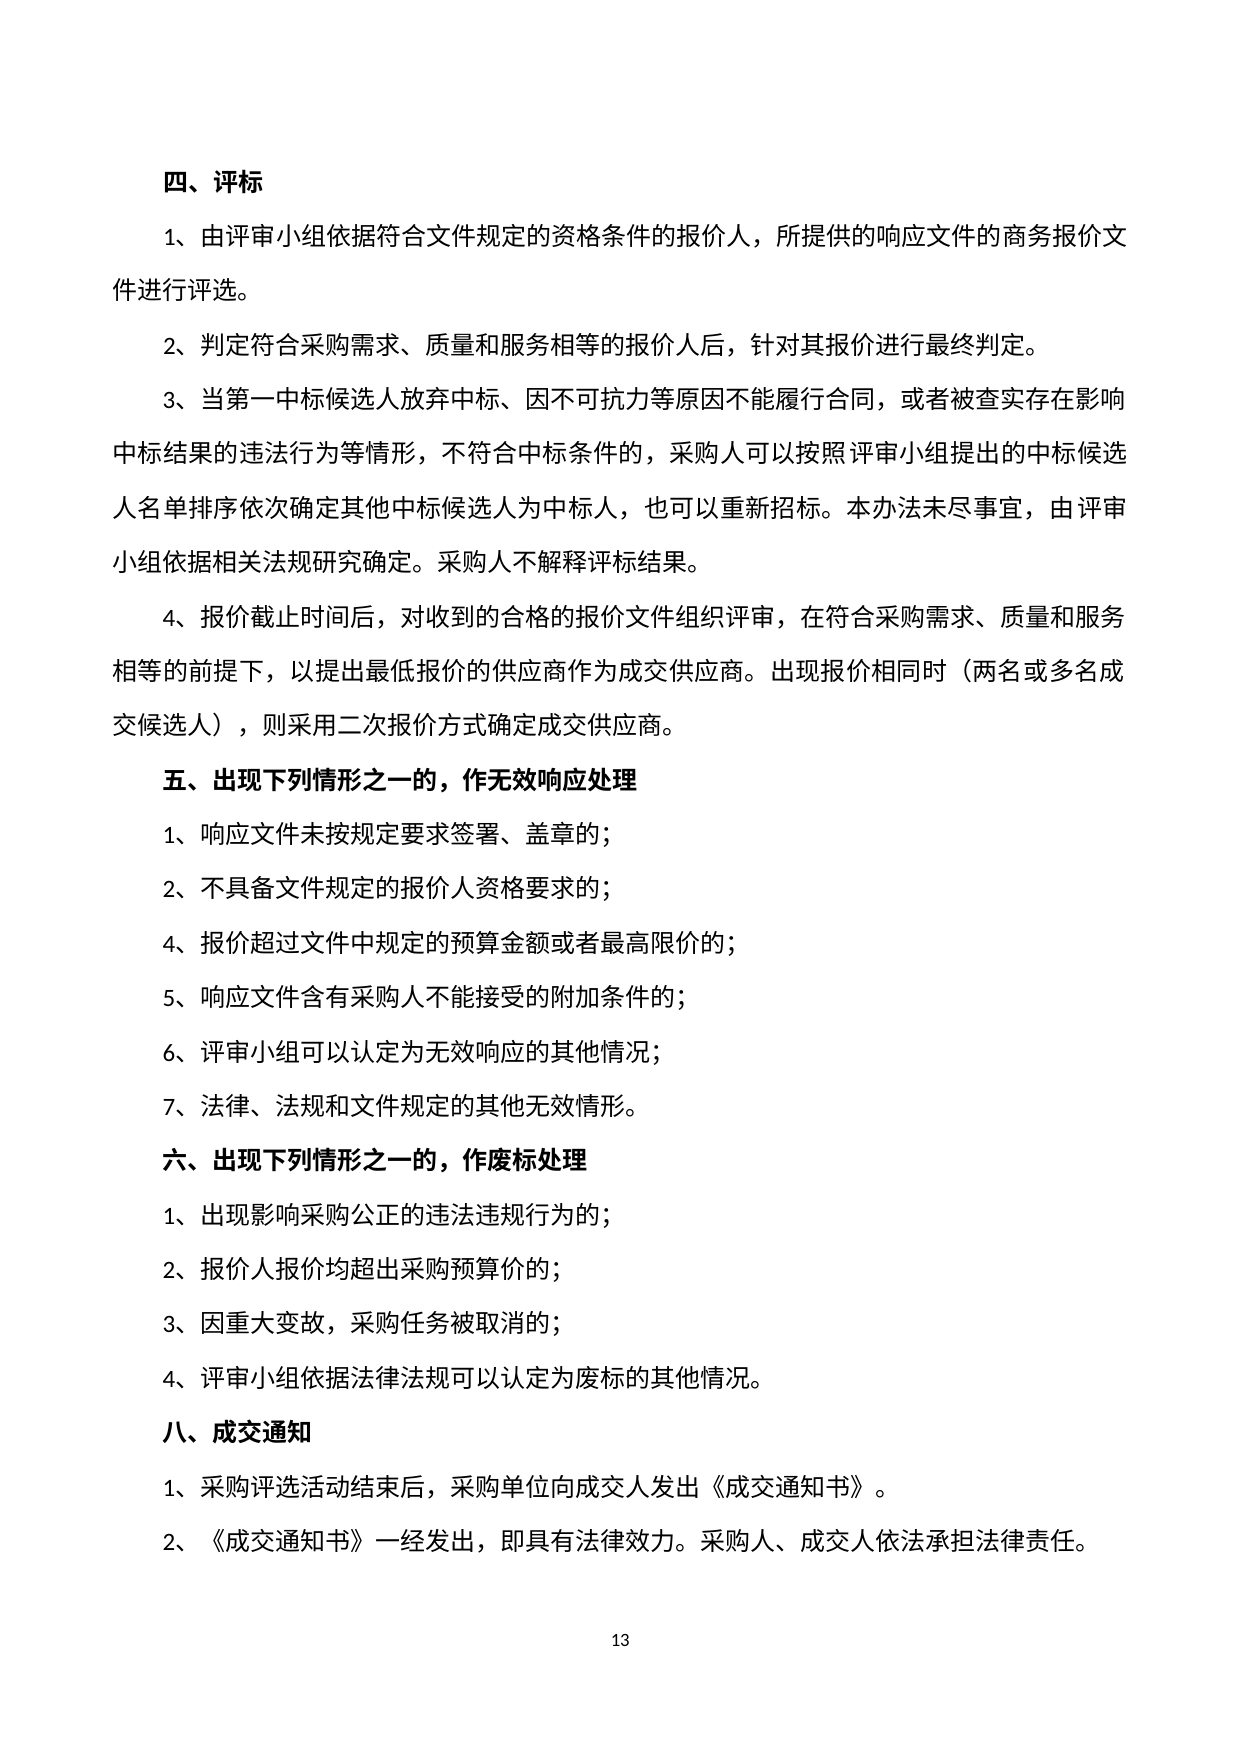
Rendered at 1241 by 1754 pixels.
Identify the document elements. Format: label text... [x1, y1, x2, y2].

text 四、评标 [112, 162, 1128, 198]
text 2、判定符合采购需求、质量和服务相等的报价人后，针对其报价进行最终判定。 [112, 325, 1128, 361]
text 2、不具备文件规定的报价人资格要求的； [112, 869, 1128, 905]
text 3、当第一中标候选人放弃中标、因不可抗力等原因不能履行合同，或者被查实存在影响中标结果的违法行为等情形，不符合中标条件的，采购人可以按照评审小组提出的中标候选人名单排序依次确定其他中标候选人为中标人，也可以重新招标。本办法未尽事宜，由评审小组依据相关法规研究确定。采购人不解释评标结果。 [112, 379, 1128, 579]
text 1、出现影响采购公正的违法违规行为的； [112, 1195, 1128, 1231]
text 7、法律、法规和文件规定的其他无效情形。 [112, 1086, 1128, 1123]
text 1、由评审小组依据符合文件规定的资格条件的报价人，所提供的响应文件的商务报价文件进行评选。 [112, 216, 1128, 307]
text 4、评审小组依据法律法规可以认定为废标的其他情况。 [112, 1358, 1128, 1394]
text 1、响应文件未按规定要求签署、盖章的； [112, 814, 1128, 851]
text 6、评审小组可以认定为无效响应的其他情况； [112, 1032, 1128, 1068]
text 3、因重大变故，采购任务被取消的； [112, 1304, 1128, 1340]
text 八、成交通知 [112, 1413, 1128, 1449]
text 五、出现下列情形之一的，作无效响应处理 [112, 760, 1128, 796]
text 4、报价截止时间后，对收到的合格的报价文件组织评审，在符合采购需求、质量和服务相等的前提下，以提出最低报价的供应商作为成交供应商。出现报价相同时（两名或多名成交候选人），则采用二次报价方式确定成交供应商。 [112, 597, 1128, 742]
text 5、响应文件含有采购人不能接受的附加条件的； [112, 978, 1128, 1014]
text 4、报价超过文件中规定的预算金额或者最高限价的； [112, 923, 1128, 959]
text 2、《成交通知书》一经发出，即具有法律效力。采购人、成交人依法承担法律责任。 [112, 1521, 1128, 1558]
text 2、报价人报价均超出采购预算价的； [112, 1249, 1128, 1286]
text 六、出现下列情形之一的，作废标处理 [112, 1141, 1128, 1177]
text 1、采购评选活动结束后，采购单位向成交人发出《成交通知书》。 [112, 1467, 1128, 1503]
